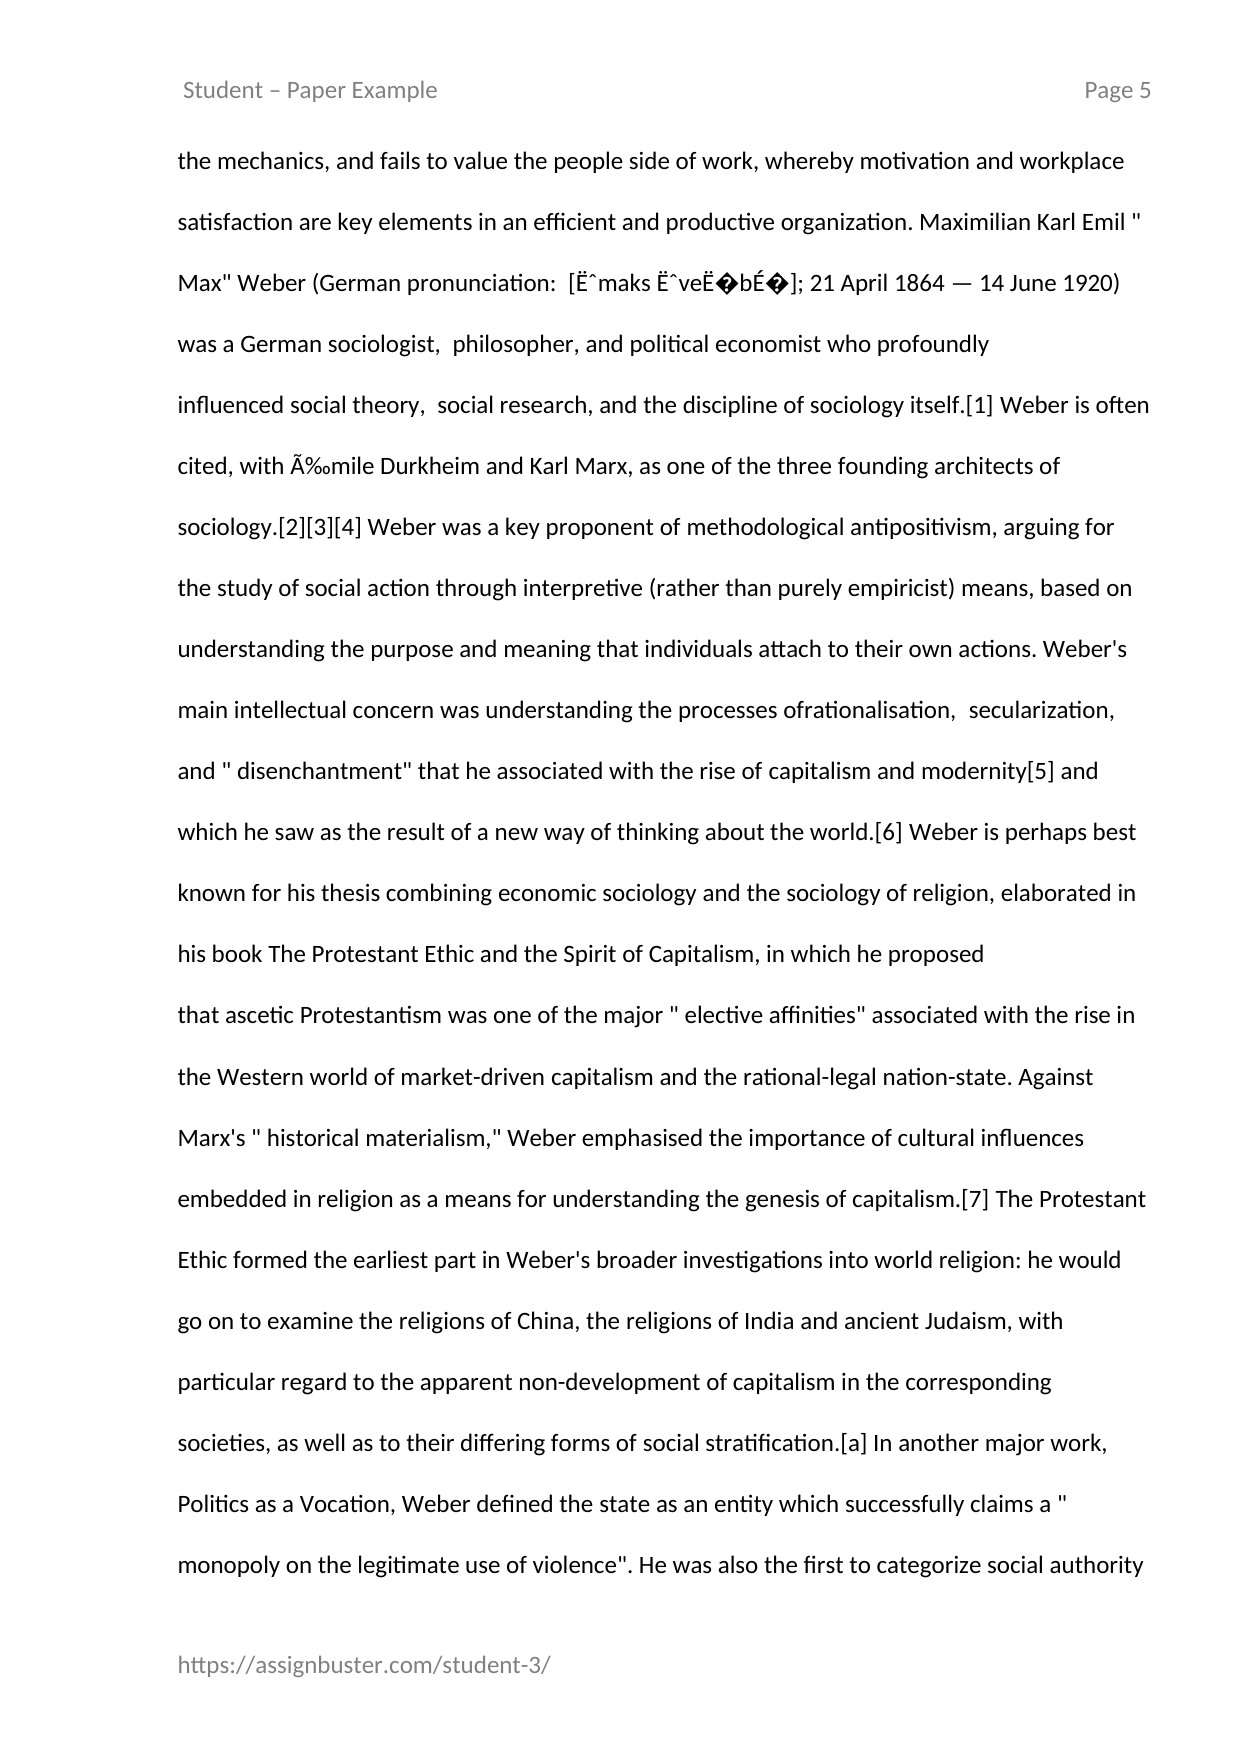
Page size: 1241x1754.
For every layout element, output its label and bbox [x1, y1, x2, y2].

text [177, 145, 1152, 1579]
